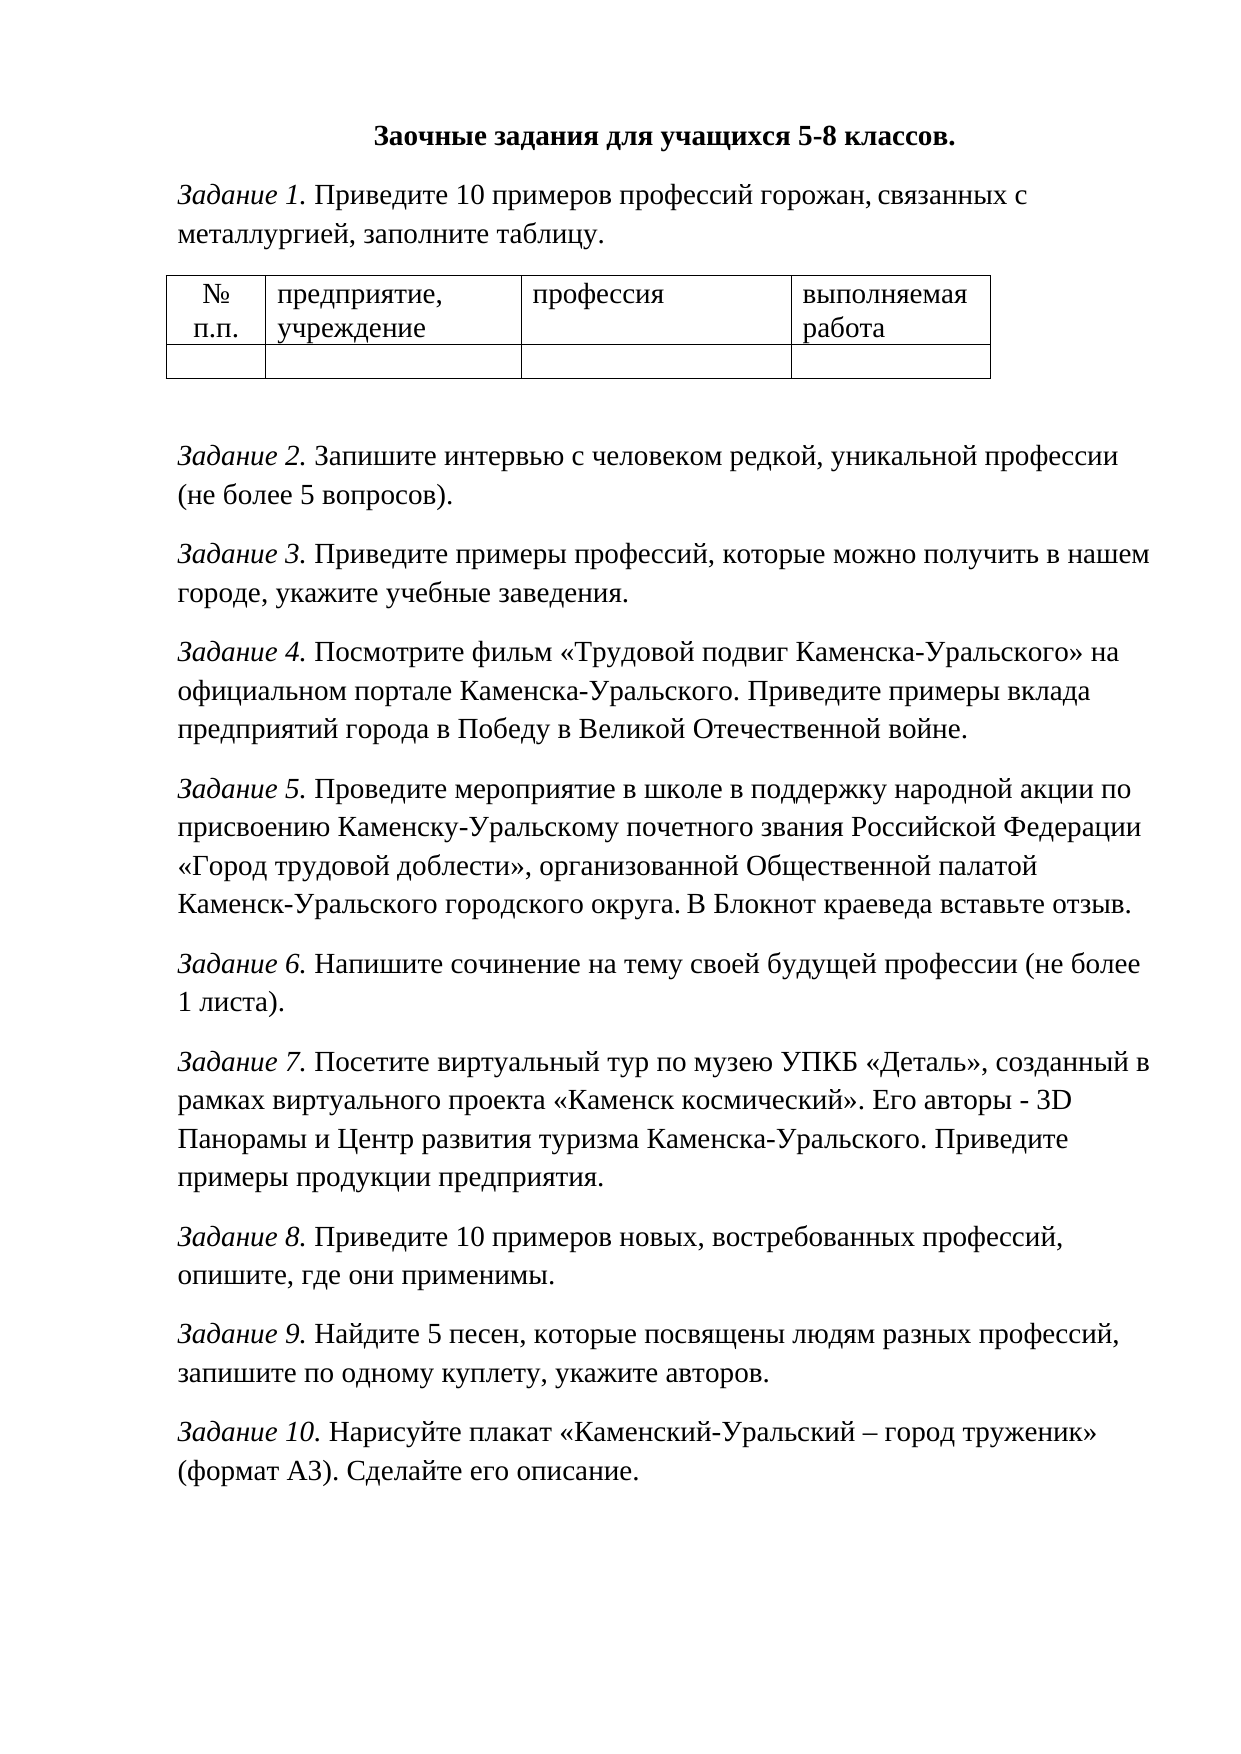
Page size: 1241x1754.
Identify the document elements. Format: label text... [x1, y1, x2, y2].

text Задание 6. Напишите сочинение на тему своей будущей профессии (не более 1 листа). [177, 946, 1152, 1018]
table_header № п.п. [167, 276, 265, 343]
text Заочные задания для учащихся 5-8 классов. [177, 118, 1152, 152]
text Задание 4. Посмотрите фильм «Трудовой подвиг Каменска-Уральского» на официальном портале Каменска-Уральского. Приведите примеры вклада предприятий города в Победу в Великой Отечественной войне. [177, 634, 1152, 745]
text Задание 9. Найдите 5 песен, которые посвящены людям разных профессий, запишите по одному куплету, укажите авторов. [177, 1317, 1152, 1389]
text Задание 3. Приведите примеры профессий, которые можно получить в нашем городе, укажите учебные заведения. [177, 536, 1152, 608]
text Задание 2. Запишите интервью с человеком редкой, уникальной профессии (не более 5 вопросов). [177, 438, 1152, 511]
table_header предприятие, учреждение [266, 276, 521, 343]
table_cell [167, 345, 265, 378]
text Задание 8. Приведите 10 примеров новых, востребованных профессий, опишите, где они применимы. [177, 1219, 1152, 1291]
table_header профессия [522, 276, 791, 343]
text Задание 10. Нарисуйте плакат «Каменский-Уральский – город труженик» (формат А3). Сделайте его описание. [177, 1414, 1152, 1487]
table_cell [792, 345, 990, 378]
table_cell [522, 345, 791, 378]
text Задание 1. Приведите 10 примеров профессий горожан, связанных с металлургией, заполните таблицу. [177, 177, 1152, 249]
table_header выполняемая работа [792, 276, 990, 343]
table_cell [266, 345, 521, 378]
text Задание 7. Посетите виртуальный тур по музею УПКБ «Деталь», созданный в рамках виртуального проекта «Каменск космический». Его авторы - 3D Панорамы и Центр развития туризма Каменска-Уральского. Приведите примеры продукции предприятия. [177, 1044, 1152, 1193]
text Задание 5. Проведите мероприятие в школе в поддержку народной акции по присвоению Каменску-Уральскому почетного звания Российской Федерации «Город трудовой доблести», организованной Общественной палатой Каменск-Уральского городского округа. В Блокнот краеведа вставьте отзыв. [177, 771, 1152, 920]
